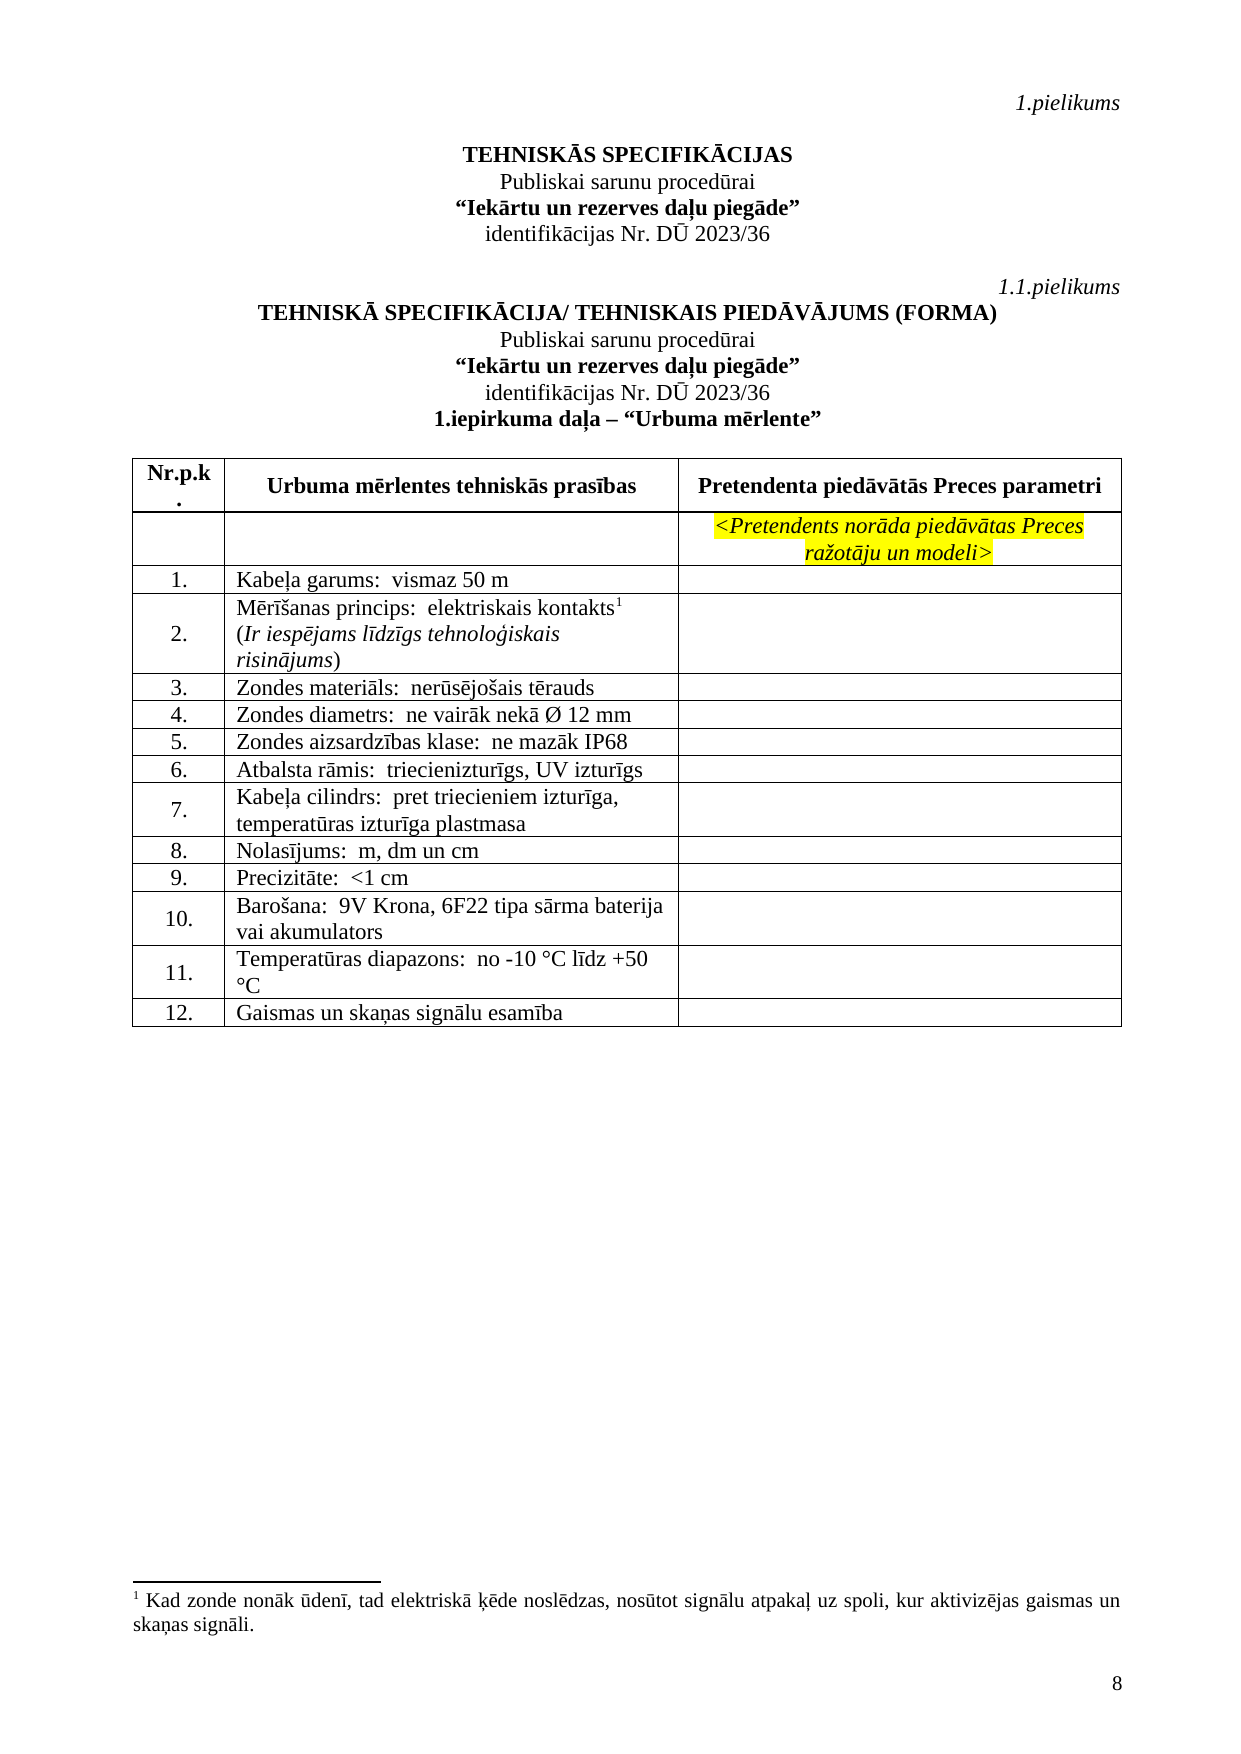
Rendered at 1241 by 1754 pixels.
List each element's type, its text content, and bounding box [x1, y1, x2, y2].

table_cell Kabeļa garums: vismaz 50 m [225, 566, 678, 592]
text TEHNISKĀ SPECIFIKĀCIJA/ TEHNISKAIS PIEDĀVĀJUMS (FORMA) [133, 299, 1122, 326]
table_cell [679, 864, 1121, 891]
table_cell [679, 674, 1121, 700]
text identifikācijas Nr. DŪ 2023/36 [133, 378, 1122, 405]
table_cell Barošana: 9V Krona, 6F22 tipa sārma baterija vai akumulators [225, 892, 678, 944]
table_cell Zondes diametrs: ne vairāk nekā Ø 12 mm [225, 701, 678, 727]
table_cell [679, 701, 1121, 727]
table_cell 1. [133, 566, 224, 592]
table_cell Nolasījums: m, dm un cm [225, 837, 678, 863]
table_cell Zondes aizsardzības klase: ne mazāk IP68 [225, 729, 678, 755]
table_cell <Pretendents norāda piedāvātas Preces ražotāju un modeli> [993, 513, 1121, 565]
table_cell 5. [133, 729, 224, 755]
text “Iekārtu un rezerves daļu piegāde” [133, 352, 1122, 378]
table_cell [679, 756, 1121, 782]
table_header Urbuma mērlentes tehniskās prasības [225, 459, 678, 511]
text 1.iepirkuma daļa – “Urbuma mērlente” [133, 405, 1122, 431]
table_cell Precizitāte: <1 cm [225, 864, 678, 891]
table_cell 12. [133, 999, 224, 1026]
text 1.1.pielikums [133, 273, 1122, 299]
table_cell Kabeļa cilindrs: pret triecieniem izturīga, temperatūras izturīga plastmasa [225, 783, 678, 836]
table_cell 7. [133, 783, 224, 836]
text Publiskai sarunu procedūrai [133, 168, 1122, 194]
table_cell [679, 729, 1121, 755]
table_cell [133, 513, 224, 565]
table_cell Atbalsta rāmis: triecienizturīgs, UV izturīgs [225, 756, 678, 782]
table_cell [679, 892, 1121, 944]
text Publiskai sarunu procedūrai [133, 326, 1122, 352]
table_cell 11. [133, 946, 224, 998]
table_cell Gaismas un skaņas signālu esamība [225, 999, 678, 1026]
table_header Pretendenta piedāvātās Preces parametri [679, 459, 1121, 511]
table_cell 3. [133, 674, 224, 700]
table_cell [679, 566, 1121, 592]
table_cell 8. [133, 837, 224, 863]
subtitle 1.pielikums [208, 89, 1122, 115]
table_cell [679, 999, 1121, 1026]
table_cell [679, 783, 1121, 836]
table_cell 9. [133, 864, 224, 891]
table_cell [679, 594, 1121, 673]
table_cell Mērīšanas princips: elektriskais kontakts (Ir iespējams līdzīgs tehnoloģiskais risinājums) [225, 594, 678, 673]
table_cell 10. [133, 892, 224, 944]
table_cell [679, 946, 1121, 998]
table_cell 2. [133, 594, 224, 673]
table_cell Temperatūras diapazons: no -10 °C līdz +50 °C [225, 946, 678, 998]
table_cell 4. [133, 701, 224, 727]
text TEHNISKĀS SPECIFIKĀCIJAS [133, 141, 1122, 168]
table_cell <Pretendents norāda piedāvātas Preces ražotāju un modeli> [679, 513, 805, 565]
table_cell 6. [133, 756, 224, 782]
table_header Nr.p.k. [133, 459, 224, 511]
table_cell Zondes materiāls: nerūsējošais tērauds [225, 674, 678, 700]
text “Iekārtu un rezerves daļu piegāde” [133, 194, 1122, 220]
text identifikācijas Nr. DŪ 2023/36 [133, 220, 1122, 247]
table_cell [225, 513, 678, 565]
table_cell [679, 837, 1121, 863]
